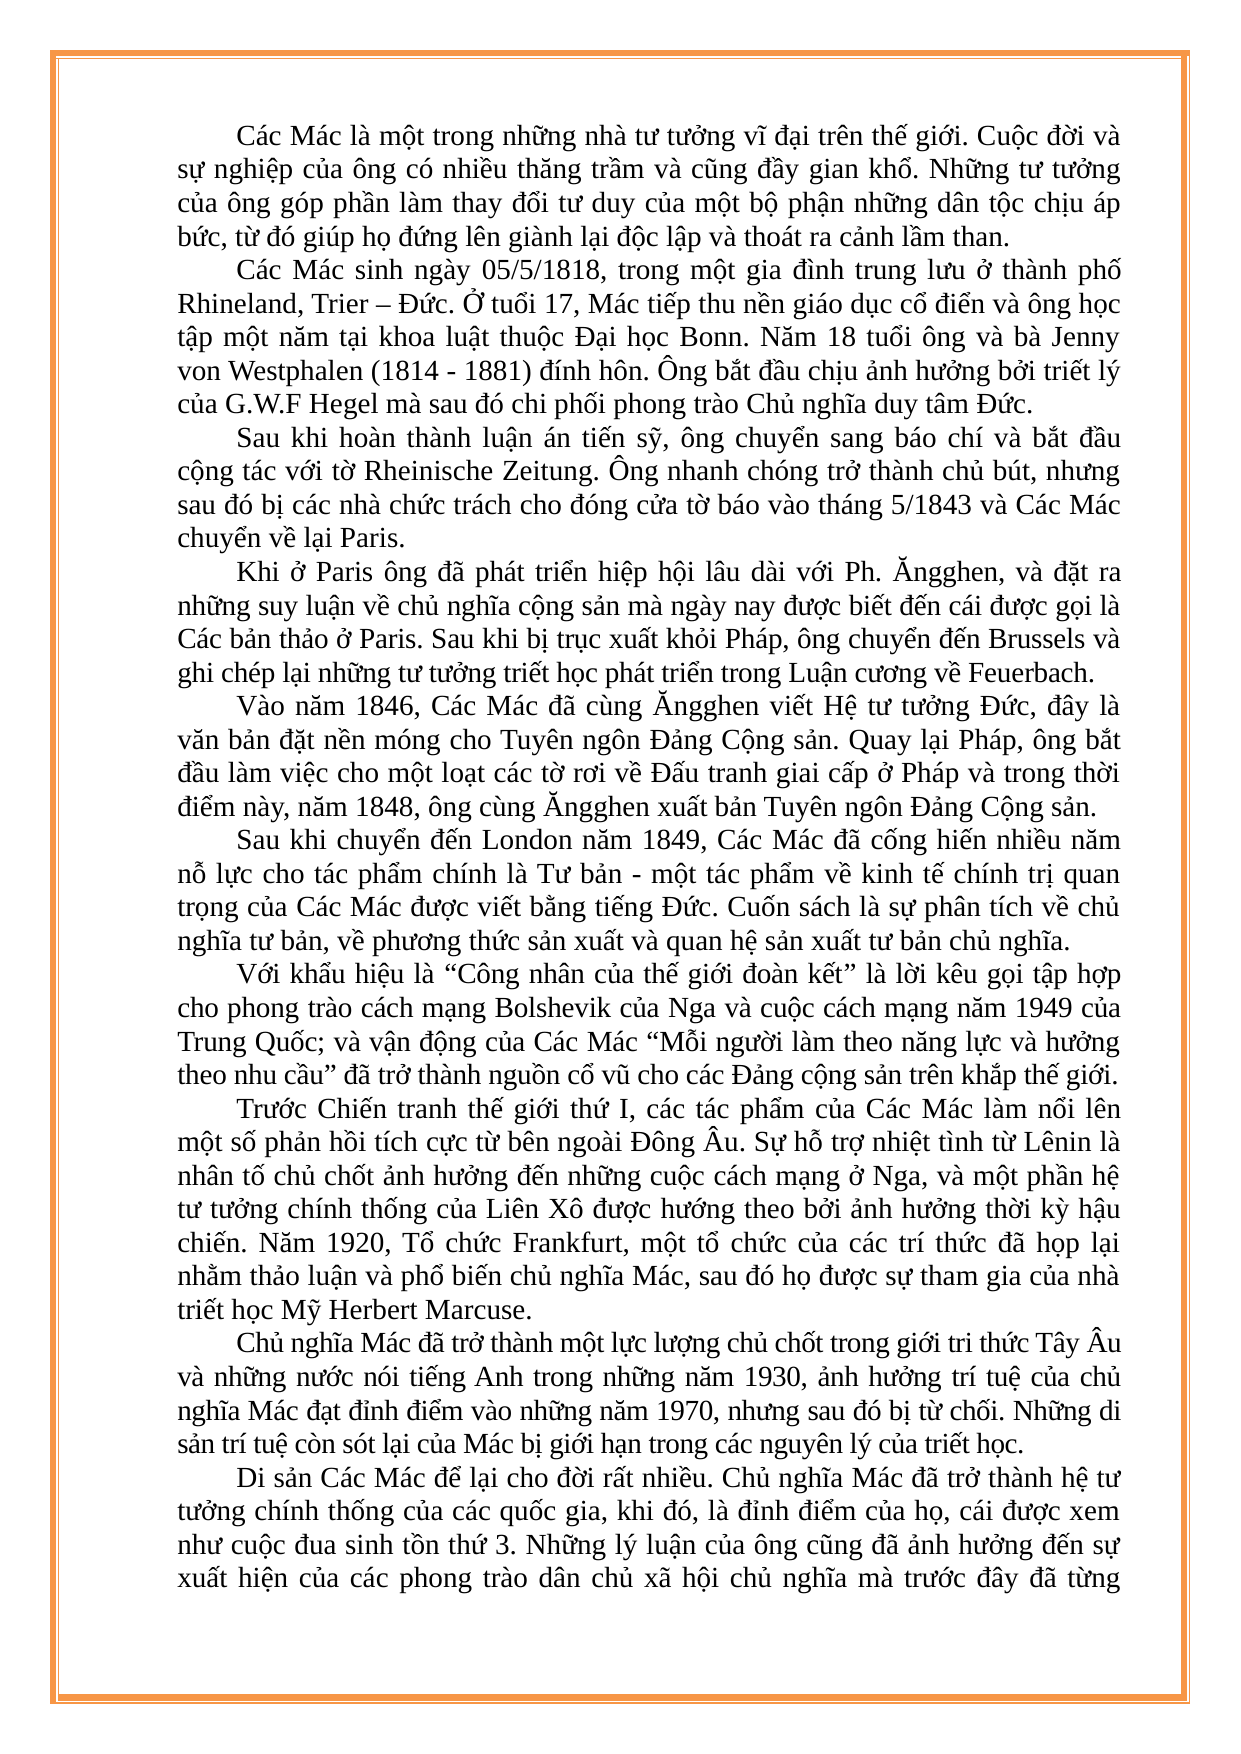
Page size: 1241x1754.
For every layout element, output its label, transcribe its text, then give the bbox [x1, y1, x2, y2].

subtitle Sau khi chuyển đến London năm 1849, Các Mác đã cống hiến nhiều năm nỗ lực cho tác phẩm chính là Tư bản - một tác phẩm về kinh tế chính trị quan trọng của Các Mác được viết bằng tiếng Đức. Cuốn sách là sự phân tích về chủ nghĩa tư bản, về phương thức sản xuất và quan hệ sản xuất tư bản chủ nghĩa. [177, 822, 1122, 957]
subtitle Trước Chiến tranh thế giới thứ I, các tác phẩm của Các Mác làm nổi lên một số phản hồi tích cực từ bên ngoài Đông Âu. Sự hỗ trợ nhiệt tình từ Lênin là nhân tố chủ chốt ảnh hưởng đến những cuộc cách mạng ở Nga, và một phần hệ tư tưởng chính thống của Liên Xô được hướng theo bởi ảnh hưởng thời kỳ hậu chiến. Năm 1920, Tổ chức Frankfurt, một tổ chức của các trí thức đã họp lại nhằm thảo luận và phổ biến chủ nghĩa Mác, sau đó họ được sự tham gia của nhà triết học Mỹ Herbert Marcuse. [177, 1091, 1122, 1326]
subtitle Sau khi hoàn thành luận án tiến sỹ, ông chuyển sang báo chí và bắt đầu cộng tác với tờ Rheinische Zeitung. Ông nhanh chóng trở thành chủ bút, nhưng sau đó bị các nhà chức trách cho đóng cửa tờ báo vào tháng 5/1843 và Các Mác chuyển về lại Paris. [177, 420, 1122, 554]
subtitle Các Mác sinh ngày 05/5/1818, trong một gia đình trung lưu ở thành phố Rhineland, Trier – Đức. Ở tuổi 17, Mác tiếp thu nền giáo dục cổ điển và ông học tập một năm tại khoa luật thuộc Đại học Bonn. Năm 18 tuổi ông và bà Jenny von Westphalen (1814 - 1881) đính hôn. Ông bắt đầu chịu ảnh hưởng bởi triết lý của G.W.F Hegel mà sau đó chi phối phong trào Chủ nghĩa duy tâm Đức. [177, 252, 1122, 420]
subtitle Khi ở Paris ông đã phát triển hiệp hội lâu dài với Ph. Ăngghen, và đặt ra những suy luận về chủ nghĩa cộng sản mà ngày nay được biết đến cái được gọi là Các bản thảo ở Paris. Sau khi bị trục xuất khỏi Pháp, ông chuyển đến Brussels và ghi chép lại những tư tưởng triết học phát triển trong Luận cương về Feuerbach. [177, 554, 1122, 688]
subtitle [177, 1460, 1122, 1594]
subtitle Với khẩu hiệu là “Công nhân của thế giới đoàn kết” là lời kêu gọi tập hợp cho phong trào cách mạng Bolshevik của Nga và cuộc cách mạng năm 1949 của Trung Quốc; và vận động của Các Mác “Mỗi người làm theo năng lực và hưởng theo nhu cầu” đã trở thành nguồn cổ vũ cho các Đảng cộng sản trên khắp thế giới. [177, 957, 1122, 1091]
subtitle Các Mác là một trong những nhà tư tưởng vĩ đại trên thế giới. Cuộc đời và sự nghiệp của ông có nhiều thăng trầm và cũng đầy gian khổ. Những tư tưởng của ông góp phần làm thay đổi tư duy của một bộ phận những dân tộc chịu áp bức, từ đó giúp họ đứng lên giành lại độc lập và thoát ra cảnh lầm than. [177, 118, 1122, 252]
subtitle Vào năm 1846, Các Mác đã cùng Ăngghen viết Hệ tư tưởng Đức, đây là văn bản đặt nền móng cho Tuyên ngôn Đảng Cộng sản. Quay lại Pháp, ông bắt đầu làm việc cho một loạt các tờ rơi về Đấu tranh giai cấp ở Pháp và trong thời điểm này, năm 1848, ông cùng Ăngghen xuất bản Tuyên ngôn Đảng Cộng sản. [177, 688, 1122, 822]
subtitle Chủ nghĩa Mác đã trở thành một lực lượng chủ chốt trong giới tri thức Tây Âu và những nước nói tiếng Anh trong những năm 1930, ảnh hưởng trí tuệ của chủ nghĩa Mác đạt đỉnh điểm vào những năm 1970, nhưng sau đó bị từ chối. Những di sản trí tuệ còn sót lại của Mác bị giới hạn trong các nguyên lý của triết học. [177, 1326, 1122, 1460]
